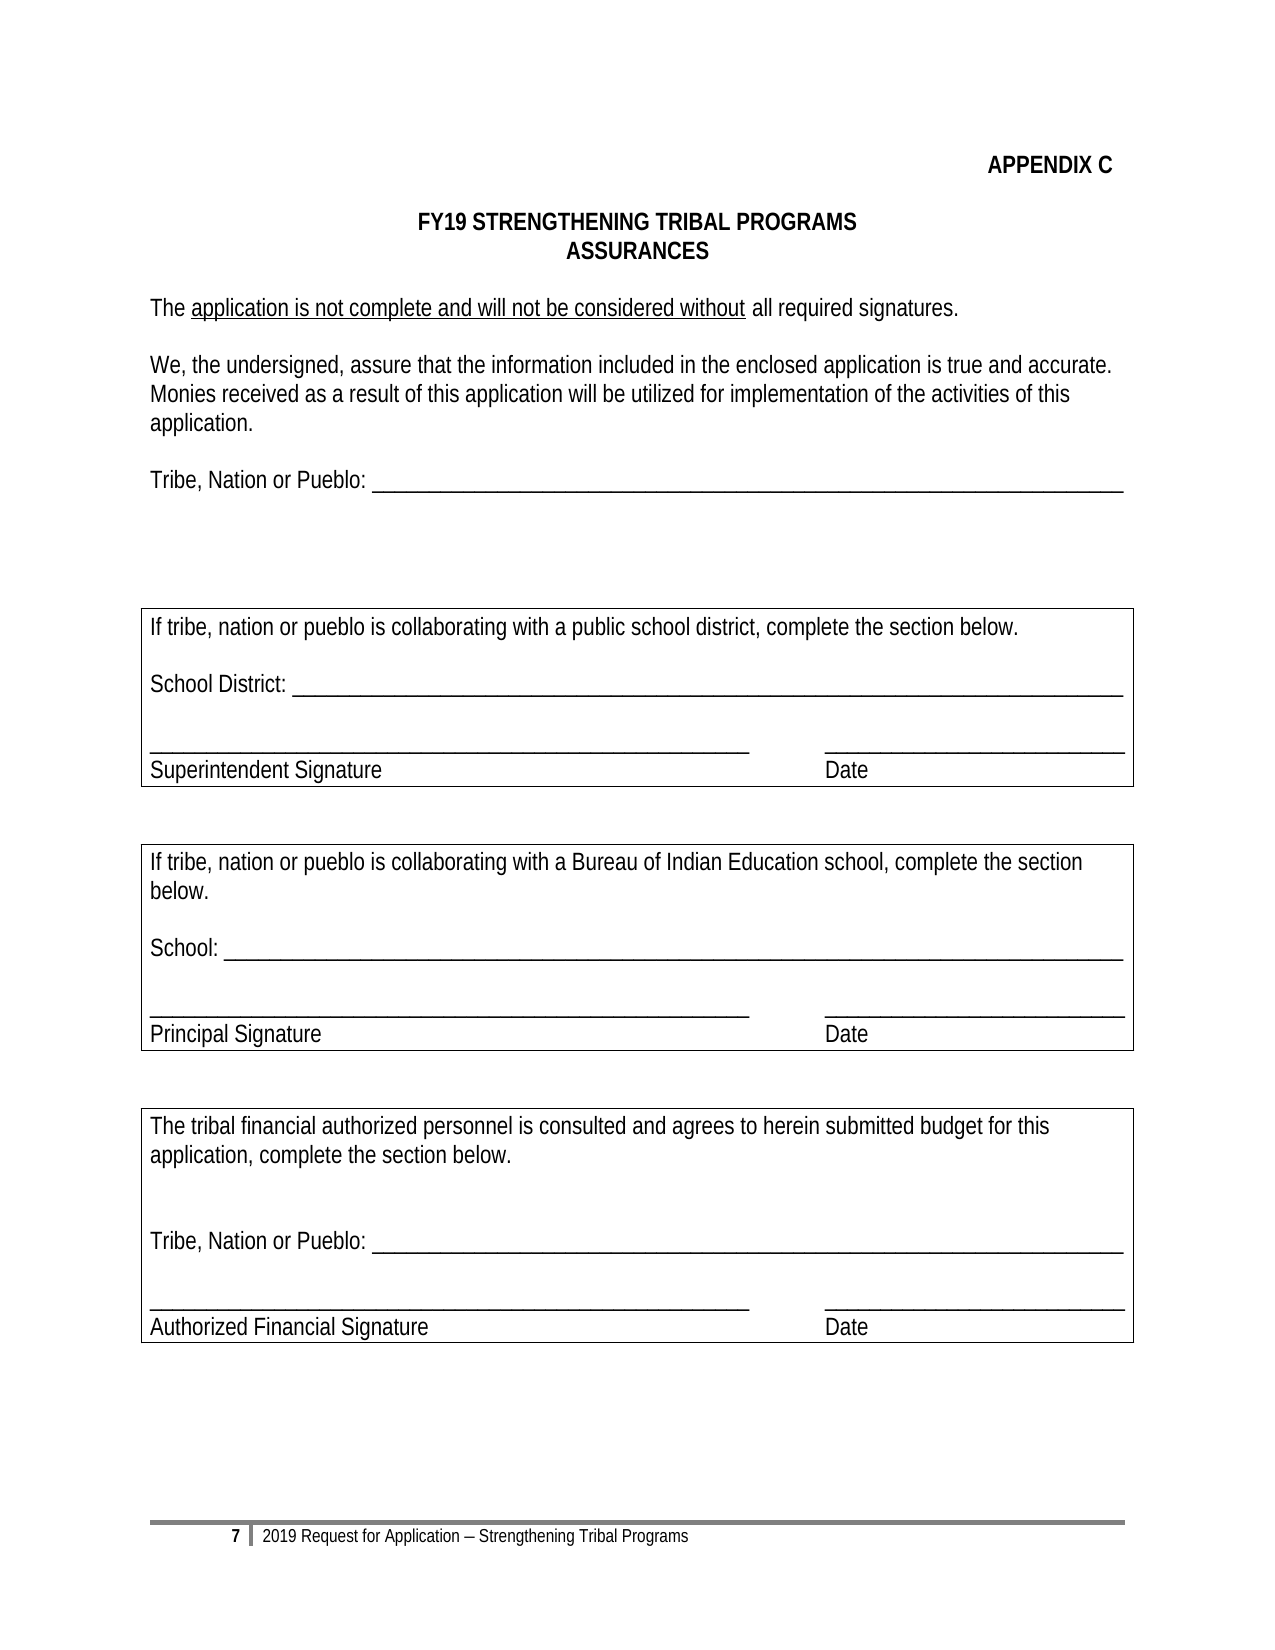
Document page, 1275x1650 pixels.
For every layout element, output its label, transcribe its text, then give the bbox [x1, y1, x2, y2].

text If tribe, nation or pueblo is collaborating with a public school district, complete the section below. [142, 609, 1133, 640]
text School: [150, 933, 1125, 962]
text The tribal financial authorized personnel is consulted and agrees to herein submitted budget for this application, complete the section below. [142, 1109, 1133, 1168]
text ASSURANCES [150, 236, 1125, 264]
subtitle FY19 STRENGTHENING TRIBAL PROGRAMS [150, 207, 1125, 236]
text Principal Signature Date [142, 1016, 1133, 1050]
text Tribe, Nation or Pueblo: [150, 1226, 1125, 1254]
text APPENDIX C [150, 150, 1125, 179]
text We, the undersigned, assure that the information included in the enclosed application is true and accurate. Monies received as a result of this application will be utilized for implementation of the activities of this application. [150, 351, 1125, 436]
text Tribe, Nation or Pueblo: [150, 465, 1125, 494]
text Authorized Financial Signature Date [142, 1309, 1133, 1342]
text If tribe, nation or pueblo is collaborating with a Bureau of Indian Education school, complete the section below. [142, 845, 1133, 904]
text School District: [150, 669, 1125, 697]
text The application is not complete and will not be considered without all required signatures. [150, 293, 1125, 322]
text Superintendent Signature Date [142, 752, 1133, 786]
